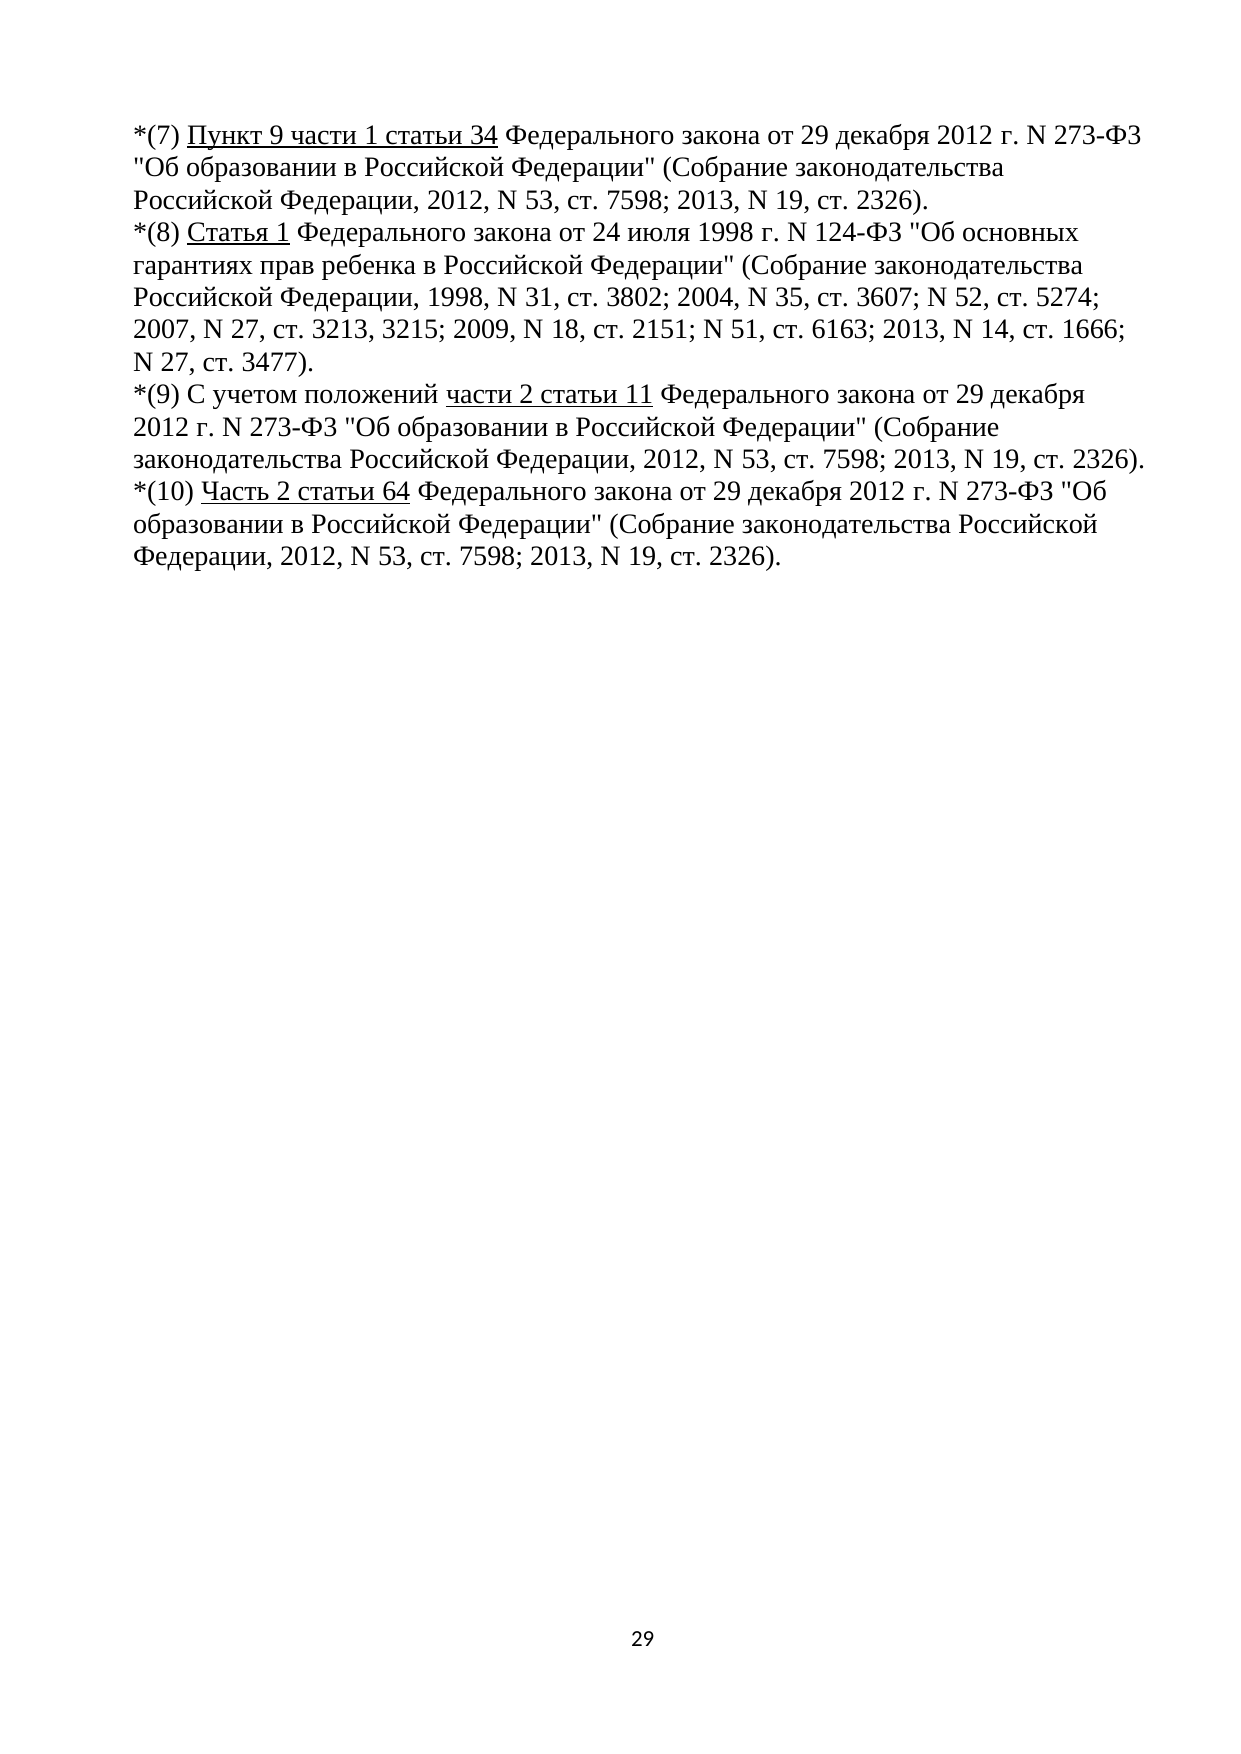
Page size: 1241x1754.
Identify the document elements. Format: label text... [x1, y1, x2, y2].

text *(7) Пункт 9 части 1 статьи 34 Федерального закона от 29 декабря 2012 г. N 273-Ф3 "Об образовании в Российской Федерации" (Собрание законодательства Российской Федерации, 2012, N 53, ст. 7598; 2013, N 19, ст. 2326). [133, 118, 1152, 215]
text *(10) Часть 2 статьи 64 Федерального закона от 29 декабря 2012 г. N 273-ФЗ "Об образовании в Российской Федерации" (Собрание законодательства Российской Федерации, 2012, N 53, ст. 7598; 2013, N 19, ст. 2326). [133, 474, 1152, 572]
text *(8) Статья 1 Федерального закона от 24 июля 1998 г. N 124-ФЗ "Об основных гарантиях прав ребенка в Российской Федерации" (Собрание законодательства Российской Федерации, 1998, N 31, ст. 3802; 2004, N 35, ст. 3607; N 52, ст. 5274; 2007, N 27, ст. 3213, 3215; 2009, N 18, ст. 2151; N 51, ст. 6163; 2013, N 14, ст. 1666; N 27, ст. 3477). [133, 215, 1152, 377]
text *(9) С учетом положений части 2 статьи 11 Федерального закона от 29 декабря 2012 г. N 273-Ф3 "Об образовании в Российской Федерации" (Собрание законодательства Российской Федерации, 2012, N 53, ст. 7598; 2013, N 19, ст. 2326). [133, 377, 1152, 474]
